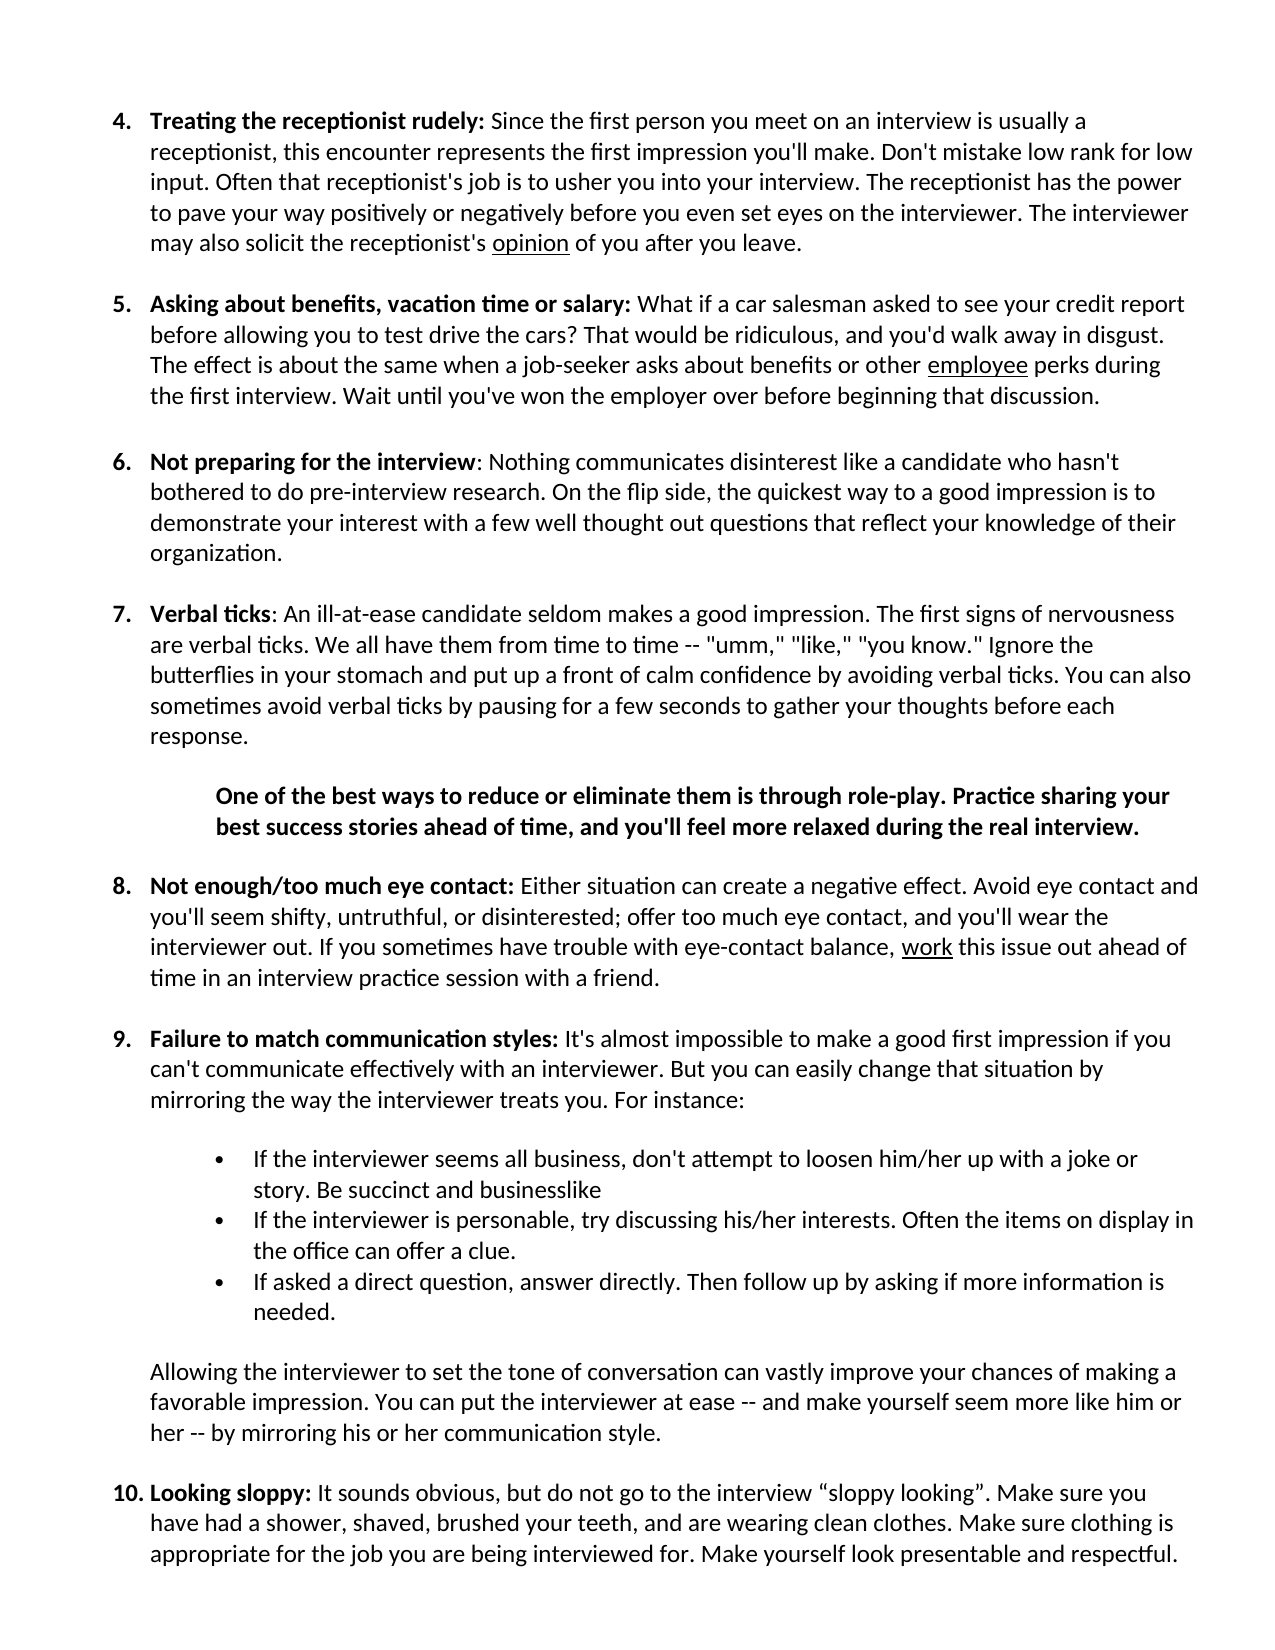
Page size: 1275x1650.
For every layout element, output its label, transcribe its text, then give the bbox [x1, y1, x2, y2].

list Verbal ticks: An ill-at-ease candidate seldom makes a good impression. The first signs of nervousness are verbal ticks. We all have them from time to time -- "umm," "like," "you know." Ignore the butterflies in your stomach and put up a front of calm confidence by avoiding verbal ticks. You can also sometimes avoid verbal ticks by pausing for a few seconds to gather your thoughts before each response. [112, 598, 1200, 751]
list If the interviewer seems all business, don't attempt to loosen him/her up with a joke or story. Be succinct and businesslike [216, 1144, 1200, 1205]
text One of the best ways to reduce or eliminate them is through role-play. Practice sharing your best success stories ahead of time, and you'll feel more relaxed during the real interview. [216, 780, 1200, 841]
list If asked a direct question, answer directly. Then follow up by asking if more information is needed. [216, 1266, 1200, 1327]
list Failure to match communication styles: It's almost impossible to make a good first impression if you can't communicate effectively with an interviewer. But you can easily change that situation by mirroring the way the interviewer treats you. For instance: [112, 1023, 1200, 1114]
list Asking about benefits, vacation time or salary: What if a car salesman asked to see your credit report before allowing you to test drive the cars? That would be ridiculous, and you'd walk away in disgust. The effect is about the same when a job-seeker asks about benefits or other employee perks during the first interview. Wait until you've won the employer over before beginning that discussion. [112, 289, 1200, 411]
list Not preparing for the interview: Nothing communicates disinterest like a candidate who hasn't bothered to do pre-interview research. On the flip side, the quickest way to a good impression is to demonstrate your interest with a few well thought out questions that reflect your knowledge of their organization. [112, 446, 1200, 568]
list Not enough/too much eye contact: Either situation can create a negative effect. Avoid eye contact and you'll seem shifty, untruthful, or disinterested; offer too much eye contact, and you'll wear the interviewer out. If you sometimes have trouble with eye-contact balance, work this issue out ahead of time in an interview practice session with a friend. [112, 870, 1200, 992]
list Looking sloppy: It sounds obvious, but do not go to the interview “sloppy looking”. Make sure you have had a shower, shaved, brushed your teeth, and are wearing clean clothes. Make sure clothing is appropriate for the job you are being interviewed for. Make yourself look presentable and respectful. [112, 1477, 1200, 1568]
list Treating the receptionist rudely: Since the first person you meet on an interview is usually a receptionist, this encounter represents the first impression you'll make. Don't mistake low rank for low input. Often that receptionist's job is to usher you into your interview. The receptionist has the power to pave your way positively or negatively before you even set eyes on the interviewer. The interviewer may also solicit the receptionist's opinion of you after you leave. [112, 106, 1200, 258]
text Allowing the interviewer to set the tone of conversation can vastly improve your chances of making a favorable impression. You can put the interviewer at ease -- and make yourself seem more like him or her -- by mirroring his or her communication style. [150, 1356, 1200, 1447]
list If the interviewer is personable, try discussing his/her interests. Often the items on display in the office can offer a clue. [216, 1205, 1200, 1266]
